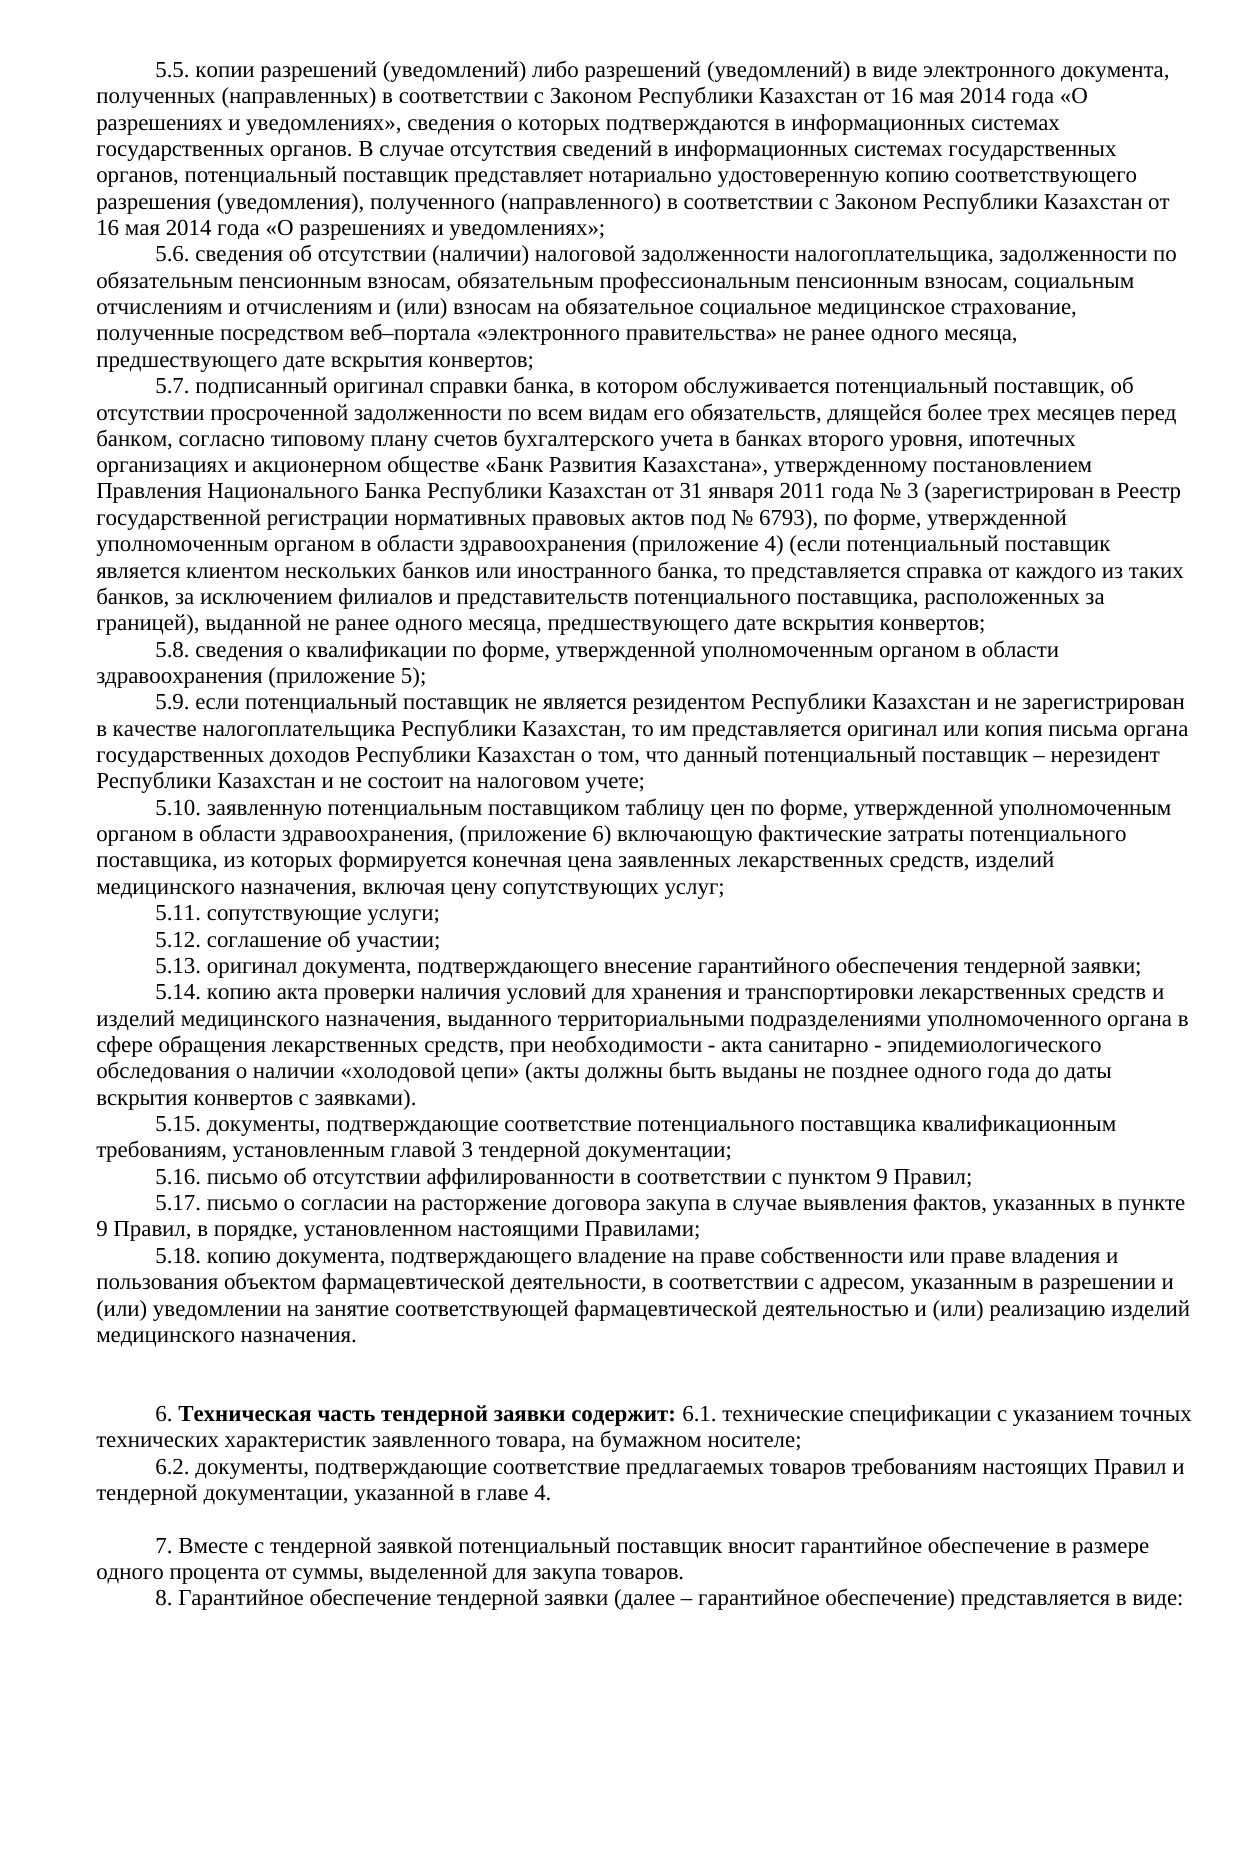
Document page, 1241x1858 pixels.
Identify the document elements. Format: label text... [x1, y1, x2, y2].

text 5.17. письмо о согласии на расторжение договора закупа в случае выявления фактов, указанных в пункте 9 Правил, в порядке, установленном настоящими Правилами; [96, 1189, 1196, 1242]
text 7. Вместе с тендерной заявкой потенциальный поставщик вносит гарантийное обеспечение в размере одного процента от суммы, выделенной для закупа товаров. [96, 1532, 1196, 1584]
text 5.18. копию документа, подтверждающего владение на праве собственности или праве владения и пользования объектом фармацевтической деятельности, в соответствии с адресом, указанным в разрешении и (или) уведомлении на занятие соответствующей фармацевтической деятельностью и (или) реализацию изделий медицинского назначения. [96, 1242, 1196, 1347]
text 6.2. документы, подтверждающие соответствие предлагаемых товаров требованиям настоящих Правил и тендерной документации, указанной в главе 4. [96, 1453, 1196, 1505]
text 5.5. копии разрешений (уведомлений) либо разрешений (уведомлений) в виде электронного документа, полученных (направленных) в соответствии с Законом Республики Казахстан от 16 мая 2014 года «О разрешениях и уведомлениях», сведения о которых подтверждаются в информационных системах государственных органов. В случае отсутствия сведений в информационных системах государственных органов, потенциальный поставщик представляет нотариально удостоверенную копию соответствующего разрешения (уведомления), полученного (направленного) в соответствии с Законом Республики Казахстан от 16 мая 2014 года «О разрешениях и уведомлениях»; [96, 56, 1196, 240]
text 5.13. оригинал документа, подтверждающего внесение гарантийного обеспечения тендерной заявки; [96, 952, 1196, 978]
text 5.8. сведения о квалификации по форме, утвержденной уполномоченным органом в области здравоохранения (приложение 5); [96, 636, 1196, 688]
text 5.9. если потенциальный поставщик не является резидентом Республики Казахстан и не зарегистрирован в качестве налогоплательщика Республики Казахстан, то им представляется оригинал или копия письма органа государственных доходов Республики Казахстан о том, что данный потенциальный поставщик – нерезидент Республики Казахстан и не состоит на налоговом учете; [96, 688, 1196, 794]
text 5.10. заявленную потенциальным поставщиком таблицу цен по форме, утвержденной уполномоченным органом в области здравоохранения, (приложение 6) включающую фактические затраты потенциального поставщика, из которых формируется конечная цена заявленных лекарственных средств, изделий медицинского назначения, включая цену сопутствующих услуг; [96, 794, 1196, 899]
text 5.7. подписанный оригинал справки банка, в котором обслуживается потенциальный поставщик, об отсутствии просроченной задолженности по всем видам его обязательств, длящейся более трех месяцев перед банком, согласно типовому плану счетов бухгалтерского учета в банках второго уровня, ипотечных организациях и акционерном обществе «Банк Развития Казахстана», утвержденному постановлением Правления Национального Банка Республики Казахстан от 31 января 2011 года № 3 (зарегистрирован в Реестр государственной регистрации нормативных правовых актов под № 6793), по форме, утвержденной уполномоченным органом в области здравоохранения (приложение 4) (если потенциальный поставщик является клиентом нескольких банков или иностранного банка, то представляется справка от каждого из таких банков, за исключением филиалов и представительств потенциального поставщика, расположенных за границей), выданной не ранее одного месяца, предшествующего дате вскрытия конвертов; [96, 372, 1196, 636]
text 5.11. сопутствующие услуги; [96, 899, 1196, 926]
text 6. Техническая часть тендерной заявки содержит: 6.1. технические спецификации с указанием точных технических характеристик заявленного товара, на бумажном носителе; [96, 1400, 1196, 1453]
text 5.16. письмо об отсутствии аффилированности в соответствии с пунктом 9 Правил; [96, 1163, 1196, 1189]
text 5.6. сведения об отсутствии (наличии) налоговой задолженности налогоплательщика, задолженности по обязательным пенсионным взносам, обязательным профессиональным пенсионным взносам, социальным отчислениям и отчислениям и (или) взносам на обязательное социальное медицинское страхование, полученные посредством веб–портала «электронного правительства» не ранее одного месяца, предшествующего дате вскрытия конвертов; [96, 240, 1196, 372]
text 8. Гарантийное обеспечение тендерной заявки (далее – гарантийное обеспечение) представляется в виде: [96, 1584, 1196, 1611]
text 5.14. копию акта проверки наличия условий для хранения и транспортировки лекарственных средств и изделий медицинского назначения, выданного территориальными подразделениями уполномоченного органа в сфере обращения лекарственных средств, при необходимости - акта санитарно - эпидемиологического обследования о наличии «холодовой цепи» (акты должны быть выданы не позднее одного года до даты вскрытия конвертов с заявками). [96, 978, 1196, 1110]
text 5.12. соглашение об участии; [96, 926, 1196, 952]
text 5.15. документы, подтверждающие соответствие потенциального поставщика квалификационным требованиям, установленным главой 3 тендерной документации; [96, 1110, 1196, 1163]
